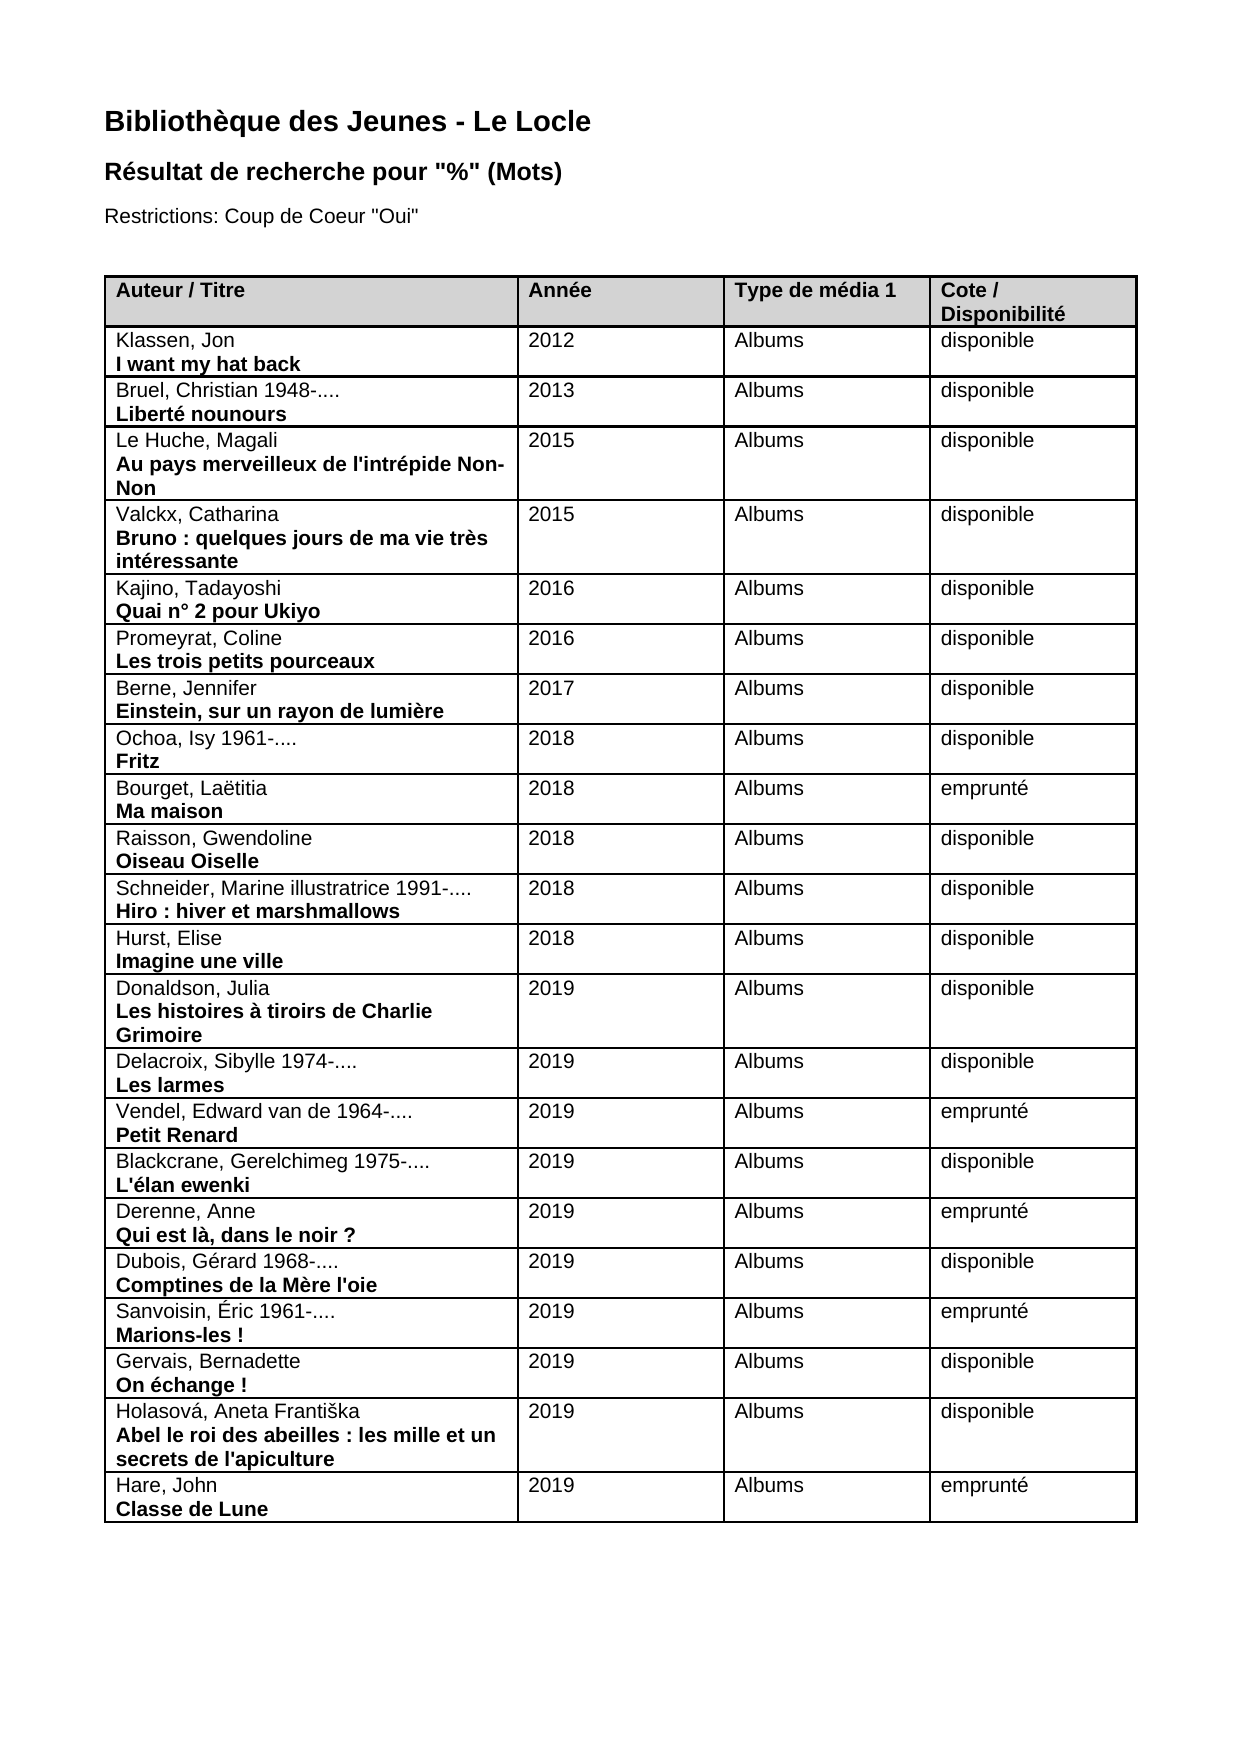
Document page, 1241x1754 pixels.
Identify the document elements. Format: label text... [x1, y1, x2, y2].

table_cell Albums [725, 501, 929, 573]
table_cell Hare, John Classe de Lune [106, 1473, 517, 1521]
table_cell Holasová, Aneta Františka Abel le roi des abeilles : les mille et un secrets de l'apiculture [106, 1399, 517, 1471]
table_cell disponible [931, 975, 1135, 1047]
table_cell emprunté [931, 1473, 1135, 1521]
table_cell Albums [725, 1299, 929, 1347]
table_cell Dubois, Gérard 1968-.... Comptines de la Mère l'oie [106, 1249, 517, 1297]
table_cell Bruel, Christian 1948-.... Liberté nounours [106, 378, 517, 425]
table_cell 2018 [519, 925, 723, 973]
table_cell Le Huche, Magali Au pays merveilleux de l'intrépide Non-Non [106, 428, 517, 499]
table_cell Gervais, Bernadette On échange ! [106, 1349, 517, 1397]
table_cell Albums [725, 775, 929, 823]
table_header Auteur / Titre [106, 278, 517, 325]
text Résultat de recherche pour "%" (Mots) [104, 156, 1136, 185]
table_cell Derenne, Anne Qui est là, dans le noir ? [106, 1199, 517, 1247]
table_cell Delacroix, Sibylle 1974-.... Les larmes [106, 1049, 517, 1097]
table_cell Blackcrane, Gerelchimeg 1975-.... L'élan ewenki [106, 1149, 517, 1197]
table_cell 2012 [519, 328, 723, 375]
table_cell Hurst, Elise Imagine une ville [106, 925, 517, 973]
table_cell Albums [725, 1349, 929, 1397]
table_cell Albums [725, 1199, 929, 1247]
table_cell disponible [931, 328, 1135, 375]
table_cell Bourget, Laëtitia Ma maison [106, 775, 517, 823]
table_cell 2013 [519, 378, 723, 425]
table_cell disponible [931, 925, 1135, 973]
text Restrictions: Coup de Coeur "Oui" [104, 204, 1136, 228]
table_cell disponible [931, 1049, 1135, 1097]
table_cell 2019 [519, 1049, 723, 1097]
table_cell 2018 [519, 875, 723, 923]
table_cell disponible [931, 1149, 1135, 1197]
table_cell Albums [725, 1249, 929, 1297]
table_cell 2015 [519, 428, 723, 499]
table_cell Albums [725, 1149, 929, 1197]
table_cell Albums [725, 925, 929, 973]
table_cell Albums [725, 1049, 929, 1097]
table_cell disponible [931, 378, 1135, 425]
table_header Année [519, 278, 723, 325]
table_cell 2016 [519, 625, 723, 673]
table_cell Albums [725, 725, 929, 773]
table_cell disponible [931, 625, 1135, 673]
table_cell 2017 [519, 675, 723, 723]
table_cell 2019 [519, 1349, 723, 1397]
table_cell Albums [725, 625, 929, 673]
table_cell Klassen, Jon I want my hat back [106, 328, 517, 375]
table_cell Albums [725, 378, 929, 425]
table_cell emprunté [931, 1199, 1135, 1247]
table_cell 2015 [519, 501, 723, 573]
table_cell 2019 [519, 1249, 723, 1297]
table_header Type de média 1 [725, 278, 929, 325]
table_header Cote / Disponibilité [931, 278, 1135, 325]
text Bibliothèque des Jeunes - Le Locle [104, 104, 1136, 138]
table_cell 2019 [519, 1299, 723, 1347]
table_cell 2018 [519, 725, 723, 773]
table_cell Sanvoisin, Éric 1961-.... Marions-les ! [106, 1299, 517, 1347]
table_cell Albums [725, 975, 929, 1047]
table_cell disponible [931, 575, 1135, 623]
table_cell Donaldson, Julia Les histoires à tiroirs de Charlie Grimoire [106, 975, 517, 1047]
table_cell emprunté [931, 775, 1135, 823]
table_cell disponible [931, 428, 1135, 499]
table_cell 2019 [519, 1099, 723, 1147]
table_cell Albums [725, 825, 929, 873]
table_cell disponible [931, 875, 1135, 923]
table_cell emprunté [931, 1299, 1135, 1347]
table_cell 2019 [519, 1149, 723, 1197]
table_cell 2016 [519, 575, 723, 623]
table_cell disponible [931, 1249, 1135, 1297]
table_cell disponible [931, 675, 1135, 723]
table_cell emprunté [931, 1099, 1135, 1147]
table_cell disponible [931, 1349, 1135, 1397]
table_cell 2018 [519, 825, 723, 873]
table_cell disponible [931, 825, 1135, 873]
table_cell 2019 [519, 1473, 723, 1521]
table_cell Kajino, Tadayoshi Quai n° 2 pour Ukiyo [106, 575, 517, 623]
table_cell Albums [725, 1099, 929, 1147]
table_cell Ochoa, Isy 1961-.... Fritz [106, 725, 517, 773]
table_cell 2018 [519, 775, 723, 823]
table_cell 2019 [519, 1399, 723, 1471]
table_cell disponible [931, 1399, 1135, 1471]
table_cell Raisson, Gwendoline Oiseau Oiselle [106, 825, 517, 873]
table_cell Promeyrat, Coline Les trois petits pourceaux [106, 625, 517, 673]
table_cell disponible [931, 501, 1135, 573]
table_cell Schneider, Marine illustratrice 1991-.... Hiro : hiver et marshmallows [106, 875, 517, 923]
table_cell Albums [725, 1399, 929, 1471]
table_cell disponible [931, 725, 1135, 773]
table_cell Albums [725, 875, 929, 923]
table_cell Albums [725, 428, 929, 499]
table_cell Albums [725, 1473, 929, 1521]
table_cell Albums [725, 675, 929, 723]
table_cell Vendel, Edward van de 1964-.... Petit Renard [106, 1099, 517, 1147]
table_cell Valckx, Catharina Bruno : quelques jours de ma vie très intéressante [106, 501, 517, 573]
table_cell Albums [725, 575, 929, 623]
table_cell Berne, Jennifer Einstein, sur un rayon de lumière [106, 675, 517, 723]
table_cell Albums [725, 328, 929, 375]
table_cell 2019 [519, 1199, 723, 1247]
table_cell 2019 [519, 975, 723, 1047]
